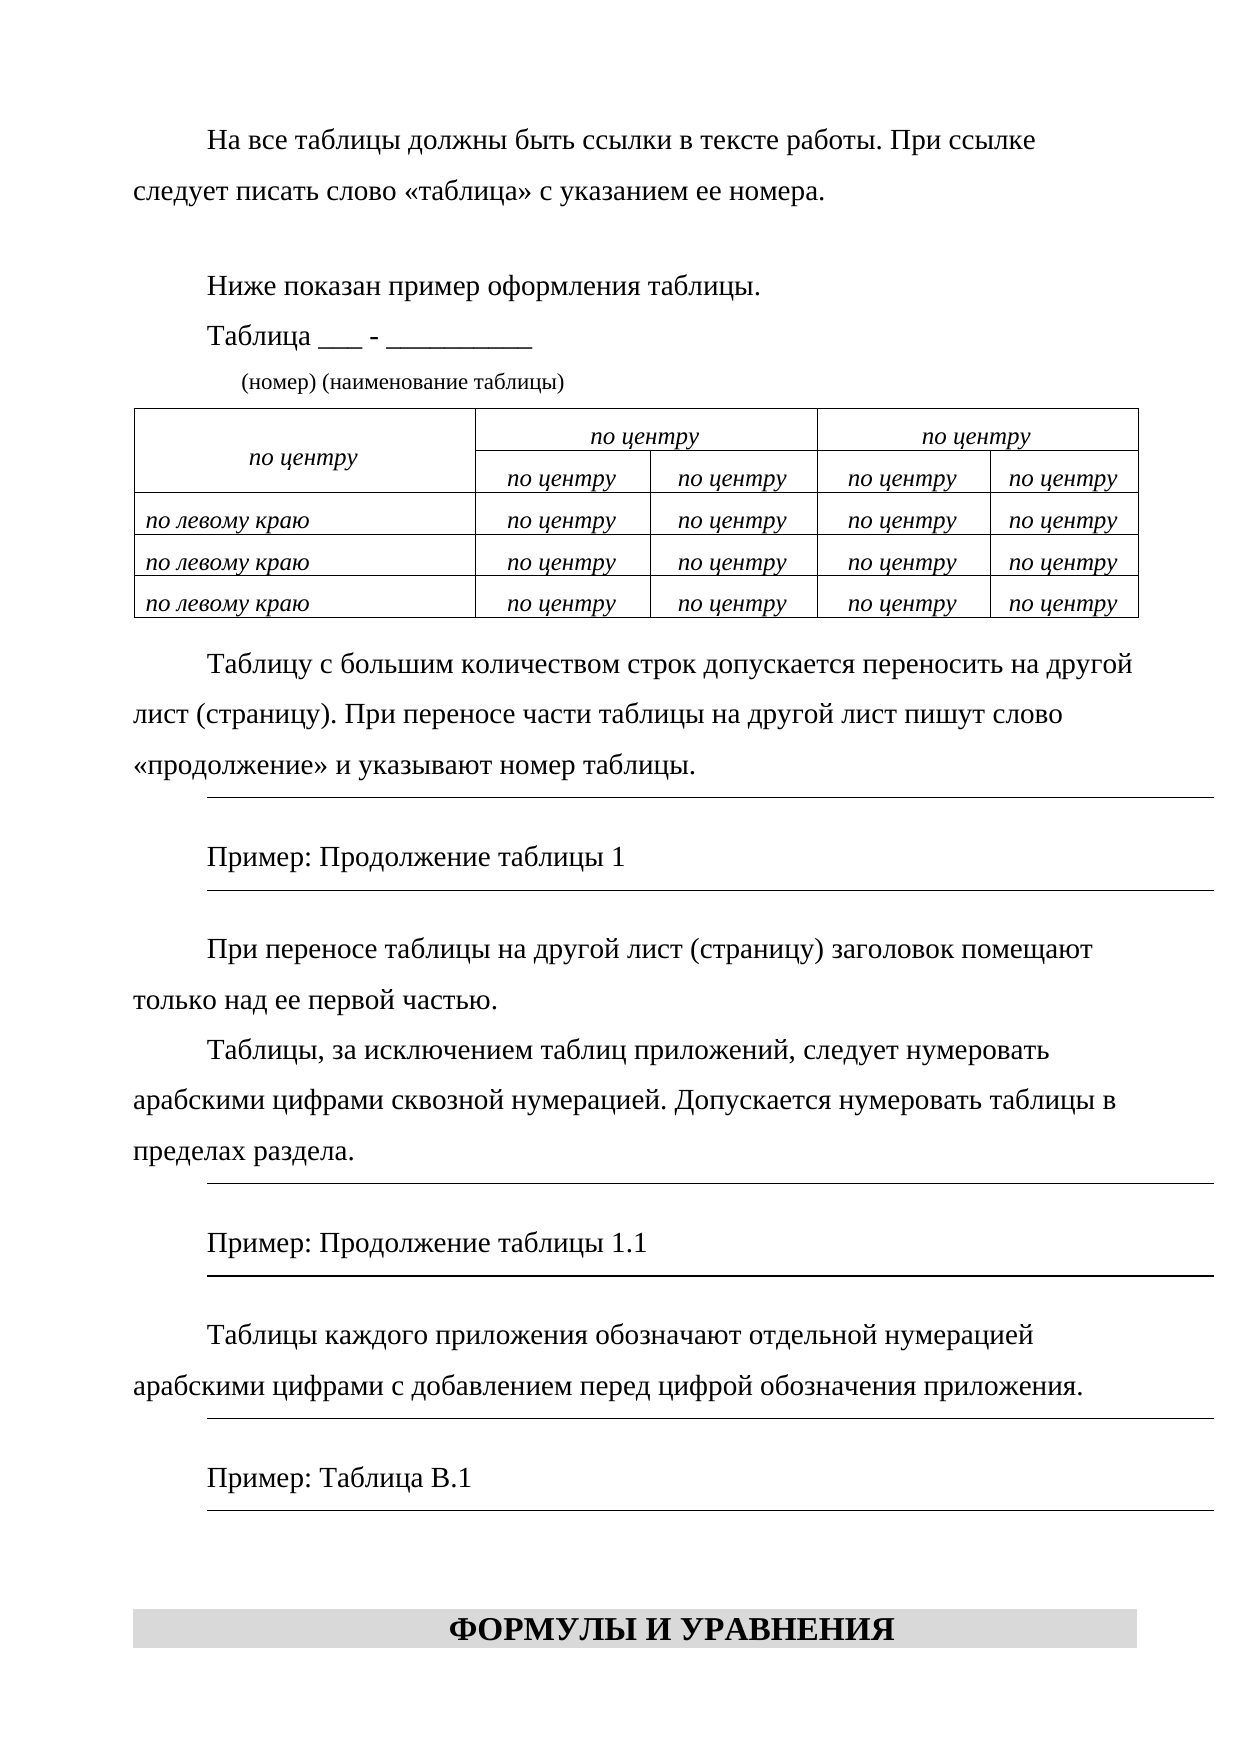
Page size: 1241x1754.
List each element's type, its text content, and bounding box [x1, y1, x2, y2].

text При переносе таблицы на другой лист (страницу) заголовок помещают только над ее первой частью. [133, 932, 1137, 1015]
table_cell по левому краю [135, 576, 475, 617]
table_cell по центру [651, 535, 817, 575]
table_cell по центру [651, 451, 817, 492]
table_cell по левому краю [135, 535, 475, 575]
table_cell по центру [818, 451, 990, 492]
table_header по центру [476, 409, 817, 450]
text ФОРМУЛЫ И УРАВНЕНИЯ [133, 1609, 1137, 1648]
table_cell по центру [651, 576, 817, 617]
text Таблицы каждого приложения обозначают отдельной нумерацией арабскими цифрами с добавлением перед цифрой обозначения приложения. [133, 1317, 1137, 1401]
table_cell по центру [818, 576, 990, 617]
table_cell по центру [818, 493, 990, 533]
table_cell по центру [991, 535, 1138, 575]
text Пример: Продолжение таблицы 1 [133, 839, 1137, 873]
table_header по центру [135, 409, 475, 492]
table_cell по центру [991, 493, 1138, 533]
table_cell по центру [818, 535, 990, 575]
table_cell по центру [476, 576, 650, 617]
table_cell по левому краю [135, 493, 475, 533]
table_cell по центру [651, 493, 817, 533]
text Пример: Таблица В.1 [133, 1460, 1137, 1493]
text Таблицы, за исключением таблиц приложений, следует нумеровать арабскими цифрами сквозной нумерацией. Допускается нумеровать таблицы в пределах раздела. [133, 1032, 1137, 1166]
table_cell по центру [476, 535, 650, 575]
text Таблица ___ - __________ [133, 318, 1137, 352]
text На все таблицы должны быть ссылки в тексте работы. При ссылке следует писать слово «таблица» с указанием ее номера. [133, 122, 1137, 206]
text Таблицу с большим количеством строк допускается переносить на другой лист (страницу). При переносе части таблицы на другой лист пишут слово «продолжение» и указывают номер таблицы. [133, 646, 1137, 781]
text Пример: Продолжение таблицы 1.1 [133, 1225, 1137, 1259]
table_header по центру [818, 409, 1138, 450]
text Ниже показан пример оформления таблицы. [133, 268, 1137, 301]
table_cell по центру [476, 493, 650, 533]
table_cell по центру [991, 451, 1138, 492]
text (номер) (наименование таблицы) [133, 368, 1137, 395]
table_cell по центру [476, 451, 650, 492]
table_cell по центру [991, 576, 1138, 617]
